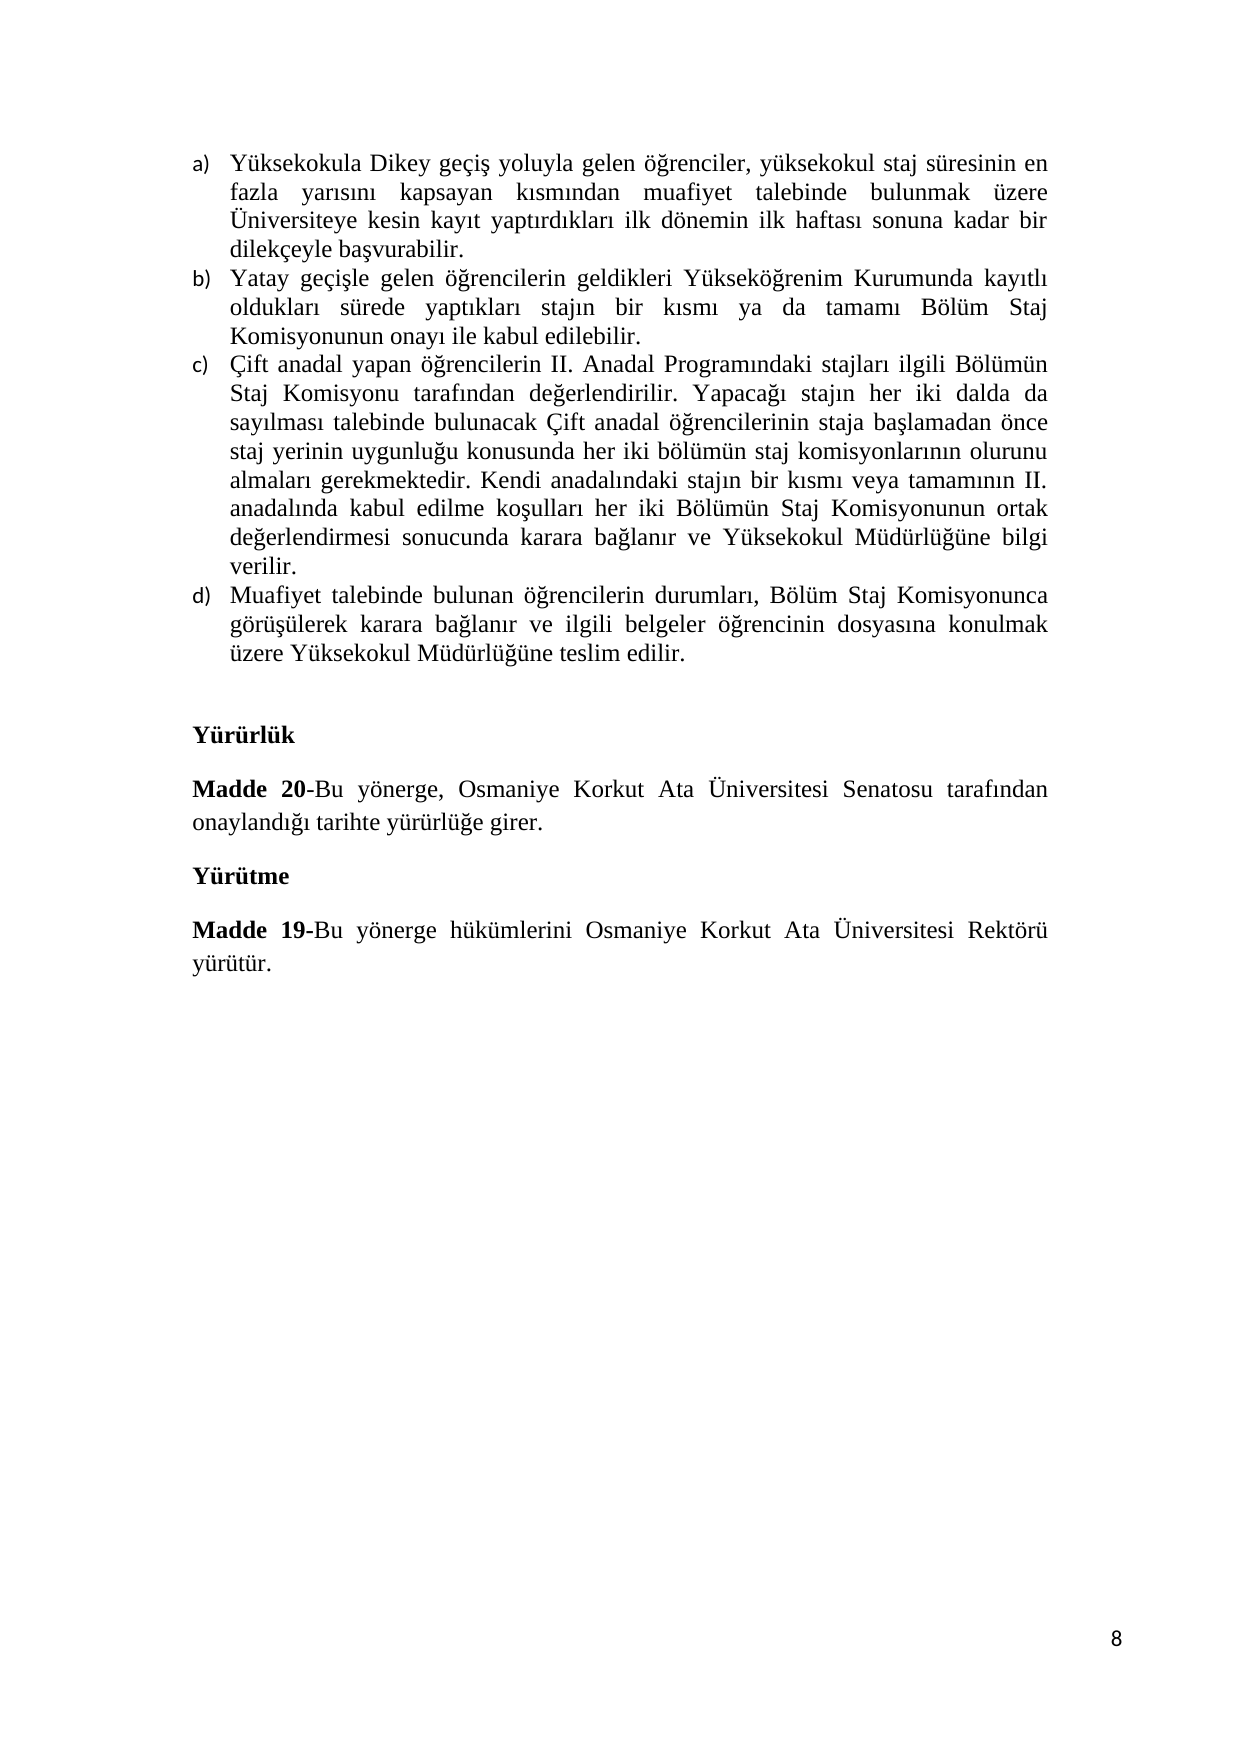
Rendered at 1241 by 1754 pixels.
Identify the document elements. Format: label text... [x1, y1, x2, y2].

text Madde 20-Bu yönerge, Osmaniye Korkut Ata Üniversitesi Senatosu tarafından onaylandığı tarihte yürürlüğe girer. [192, 774, 1048, 836]
list Çift anadal yapan öğrencilerin II. Anadal Programındaki stajları ilgili Bölümün Staj Komisyonu tarafından değerlendirilir. Yapacağı stajın her iki dalda da sayılması talebinde bulunacak Çift anadal öğrencilerinin staja başlamadan önce staj yerinin uygunluğu konusunda her iki bölümün staj komisyonlarının olurunu almaları gerekmektedir. Kendi anadalındaki stajın bir kısmı veya tamamının II. anadalında kabul edilme koşulları her iki Bölümün Staj Komisyonunun ortak değerlendirmesi sonucunda karara bağlanır ve Yüksekokul Müdürlüğüne bilgi verilir. [192, 349, 1048, 580]
text Yürürlük [192, 720, 1048, 749]
list Yüksekokula Dikey geçiş yoluyla gelen öğrenciler, yüksekokul staj süresinin en fazla yarısını kapsayan kısmından muafiyet talebinde bulunmak üzere Üniversiteye kesin kayıt yaptırdıkları ilk dönemin ilk haftası sonuna kadar bir dilekçeyle başvurabilir. [192, 148, 1048, 263]
list Yatay geçişle gelen öğrencilerin geldikleri Yükseköğrenim Kurumunda kayıtlı oldukları sürede yaptıkları stajın bir kısmı ya da tamamı Bölüm Staj Komisyonunun onayı ile kabul edilebilir. [192, 263, 1048, 349]
text Yürütme [192, 861, 1048, 890]
text Madde 19-Bu yönerge hükümlerini Osmaniye Korkut Ata Üniversitesi Rektörü yürütür. [192, 915, 1048, 977]
list Muafiyet talebinde bulunan öğrencilerin durumları, Bölüm Staj Komisyonunca görüşülerek karara bağlanır ve ilgili belgeler öğrencinin dosyasına konulmak üzere Yüksekokul Müdürlüğüne teslim edilir. [192, 580, 1048, 666]
